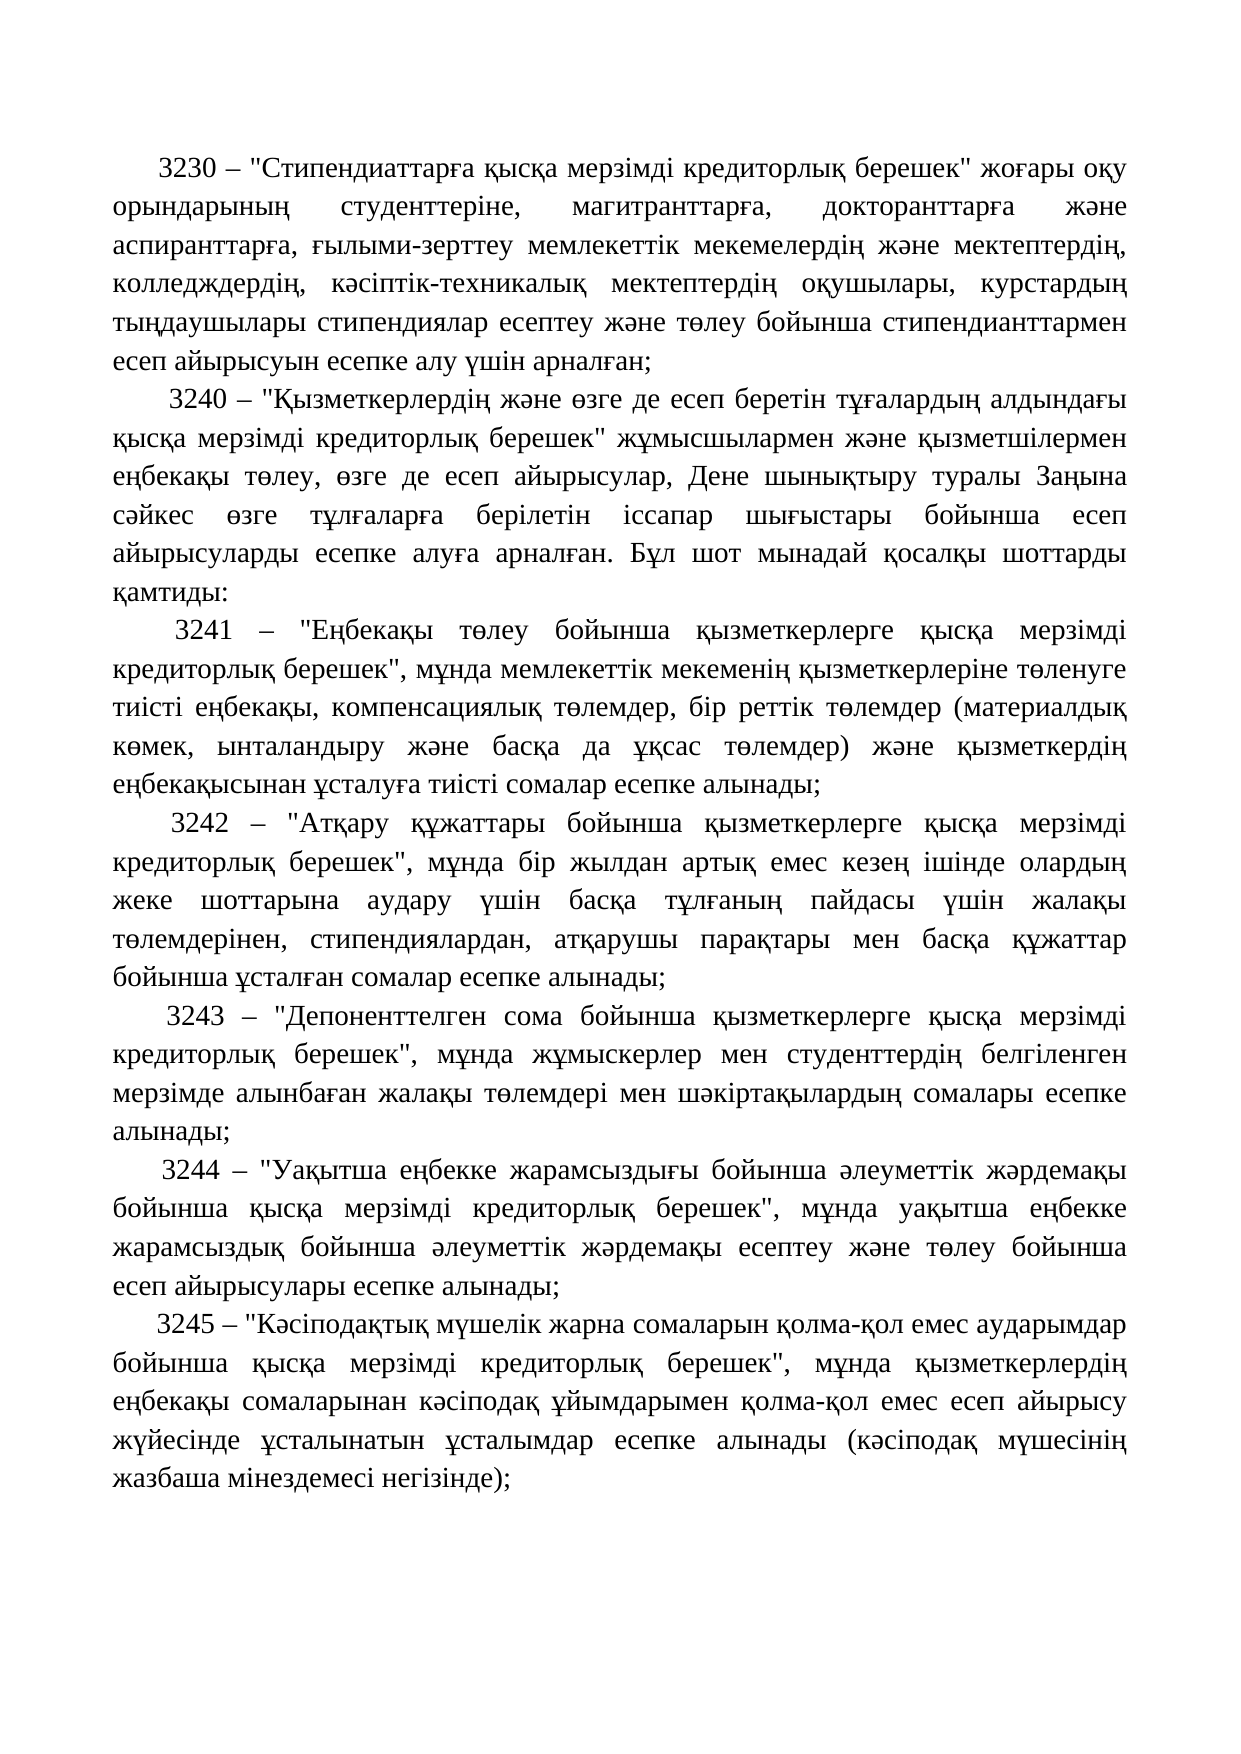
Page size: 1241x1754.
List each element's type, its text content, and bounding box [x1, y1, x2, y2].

text 3241 – "Еңбекақы төлеу бойынша қызметкерлерге қысқа мерзімді кредиторлық берешек", мұнда мемлекеттік мекеменің қызметкерлеріне төленуге тиісті еңбекақы, компенсациялық төлемдер, бір реттік төлемдер (материалдық көмек, ынталандыру және басқа да ұқсас төлемдер) және қызметкердің еңбекақысынан ұсталуға тиісті сомалар есепке алынады; [112, 612, 1128, 800]
text 3242 – "Атқару құжаттары бойынша қызметкерлерге қысқа мерзімді кредиторлық берешек", мұнда бір жылдан артық емес кезең ішінде олардың жеке шоттарына аудару үшін басқа тұлғаның пайдасы үшін жалақы төлемдерінен, стипендиялардан, атқарушы парақтары мен басқа құжаттар бойынша ұсталған сомалар есепке алынады; [112, 805, 1128, 993]
text 3240 – "Қызметкерлердің және өзге де есеп беретін тұғалардың алдындағы қысқа мерзімді кредиторлық берешек" жұмысшылармен және қызметшілермен еңбекақы төлеу, өзге де есеп айырысулар, Дене шынықтыру туралы Заңына сәйкес өзге тұлғаларға берілетін іссапар шығыстары бойынша есеп айырысуларды есепке алуға арналған. Бұл шот мынадай қосалқы шоттарды қамтиды: [112, 381, 1128, 607]
text 3245 – "Кәсіподақтық мүшелік жарна сомаларын қолма-қол емес аударымдар бойынша қысқа мерзімді кредиторлық берешек", мұнда қызметкерлердің еңбекақы сомаларынан кәсіподақ ұйымдарымен қолма-қол емес есеп айырысу жүйесінде ұсталынатын ұсталымдар есепке алынады (кәсіподақ мүшесінің жазбаша мінездемесі негізінде); [112, 1306, 1128, 1494]
text 3243 – "Депоненттелген сома бойынша қызметкерлерге қысқа мерзімді кредиторлық берешек", мұнда жұмыскерлер мен студенттердің белгіленген мерзімде алынбаған жалақы төлемдері мен шәкіртақылардың сомалары есепке алынады; [112, 998, 1128, 1147]
text 3230 – "Стипендиаттарға қысқа мерзімді кредиторлық берешек" жоғары оқу орындарының студенттеріне, магитранттарға, докторанттарға және аспиранттарға, ғылыми-зерттеу мемлекеттік мекемелердің және мектептердің, колледждердің, кәсіптік-техникалық мектептердің оқушылары, курстардың тыңдаушылары стипендиялар есептеу және төлеу бойынша стипендианттармен есеп айырысуын есепке алу үшін арналған; [112, 150, 1128, 376]
text 3244 – "Уақытша еңбекке жарамсыздығы бойынша әлеуметтік жәрдемақы бойынша қысқа мерзімді кредиторлық берешек", мұнда уақытша еңбекке жарамсыздық бойынша әлеуметтік жәрдемақы есептеу және төлеу бойынша есеп айырысулары есепке алынады; [112, 1152, 1128, 1301]
